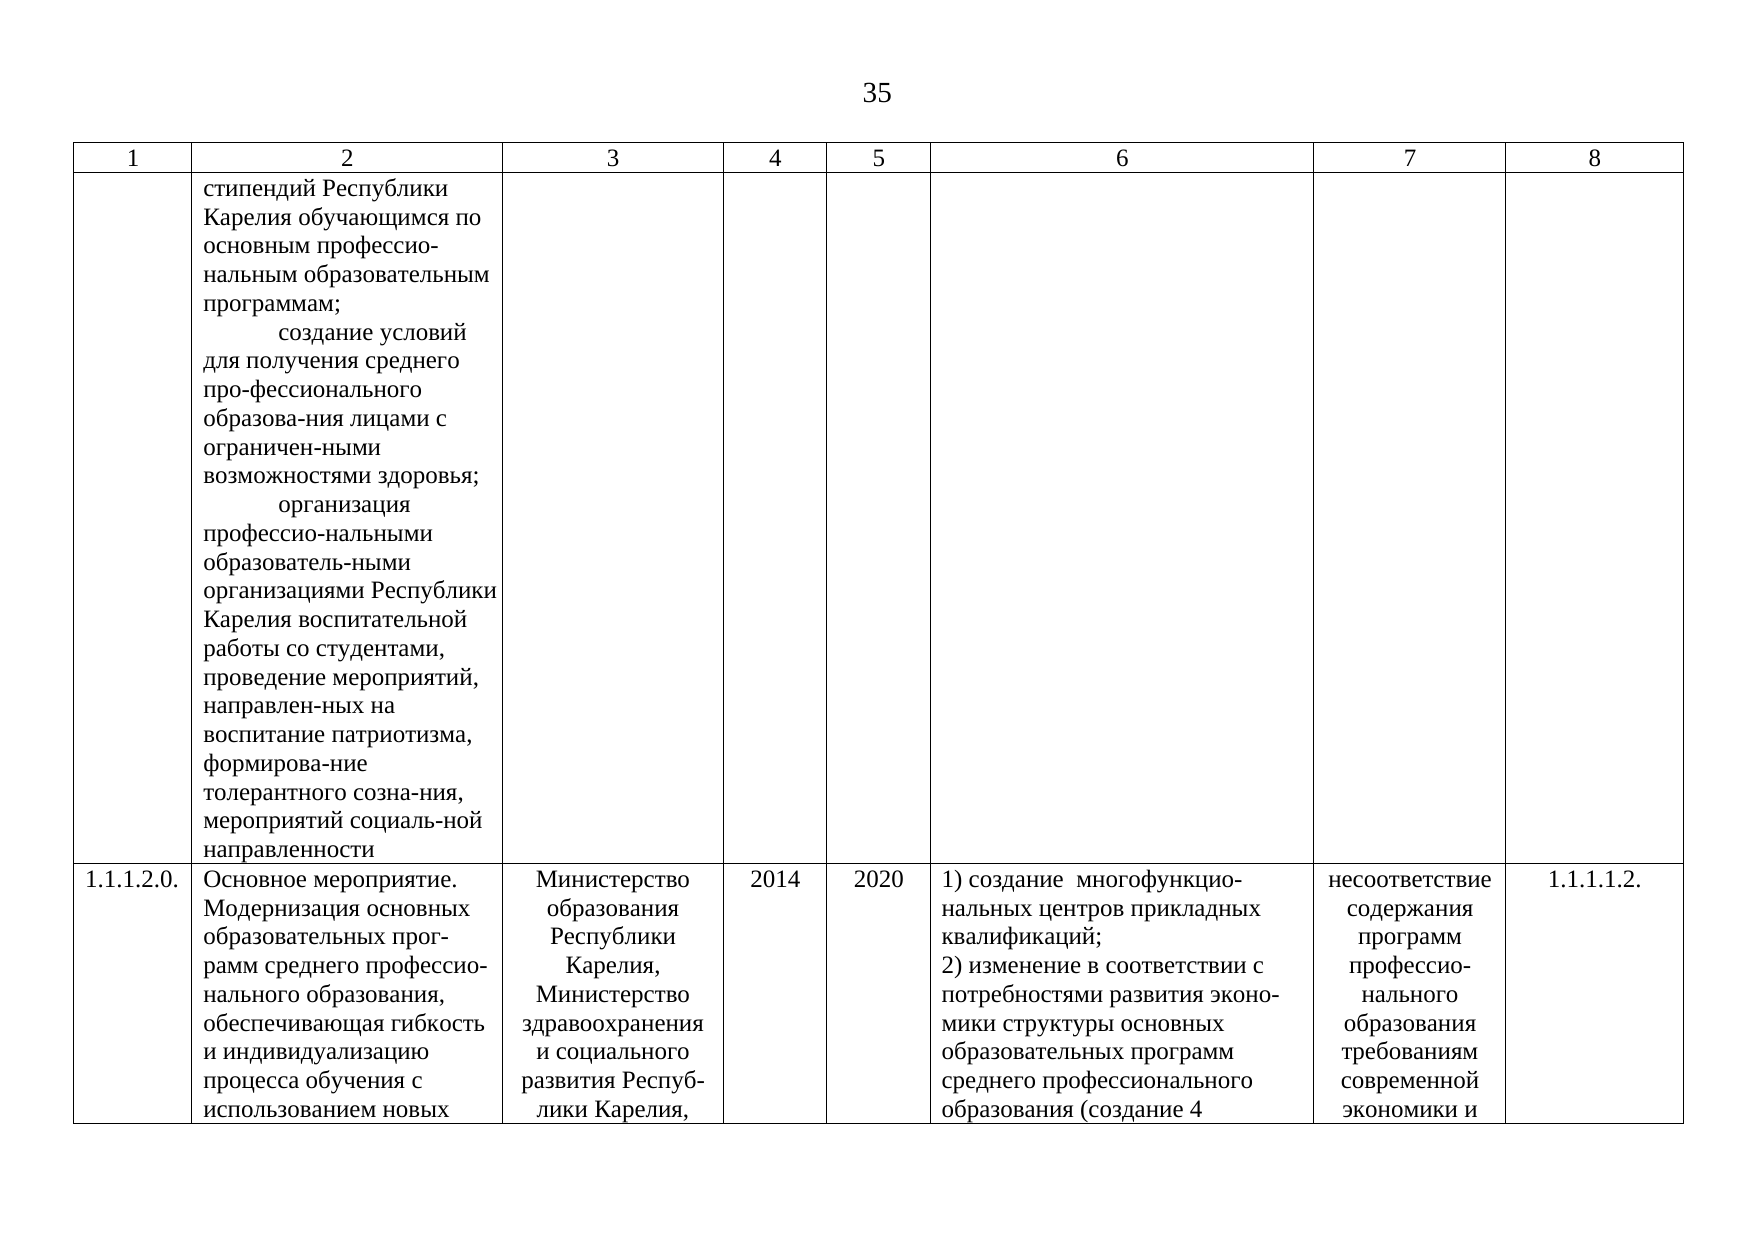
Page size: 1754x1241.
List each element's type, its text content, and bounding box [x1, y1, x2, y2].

table_header 4 [724, 143, 826, 172]
table_header 2 [192, 143, 502, 172]
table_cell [1314, 864, 1505, 1123]
table_cell [724, 173, 826, 863]
table_header 8 [1506, 143, 1683, 172]
table_header 1 [74, 143, 191, 172]
table_cell [1314, 173, 1505, 863]
table_cell [74, 173, 191, 863]
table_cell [192, 864, 502, 1123]
table_cell [827, 173, 930, 863]
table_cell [931, 864, 1313, 1123]
table_header 6 [931, 143, 1313, 172]
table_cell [192, 173, 502, 863]
table_cell [1506, 173, 1683, 863]
table_cell 2020 [827, 864, 930, 1123]
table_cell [931, 173, 1313, 863]
table_header 3 [503, 143, 723, 172]
table_cell 1.1.1.1.2. [1506, 864, 1683, 1123]
table_header 5 [827, 143, 930, 172]
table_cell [503, 864, 723, 1123]
table_cell 1.1.1.2.0. [74, 864, 191, 1123]
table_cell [503, 173, 723, 863]
table_cell 2014 [724, 864, 826, 1123]
table_header 7 [1314, 143, 1505, 172]
